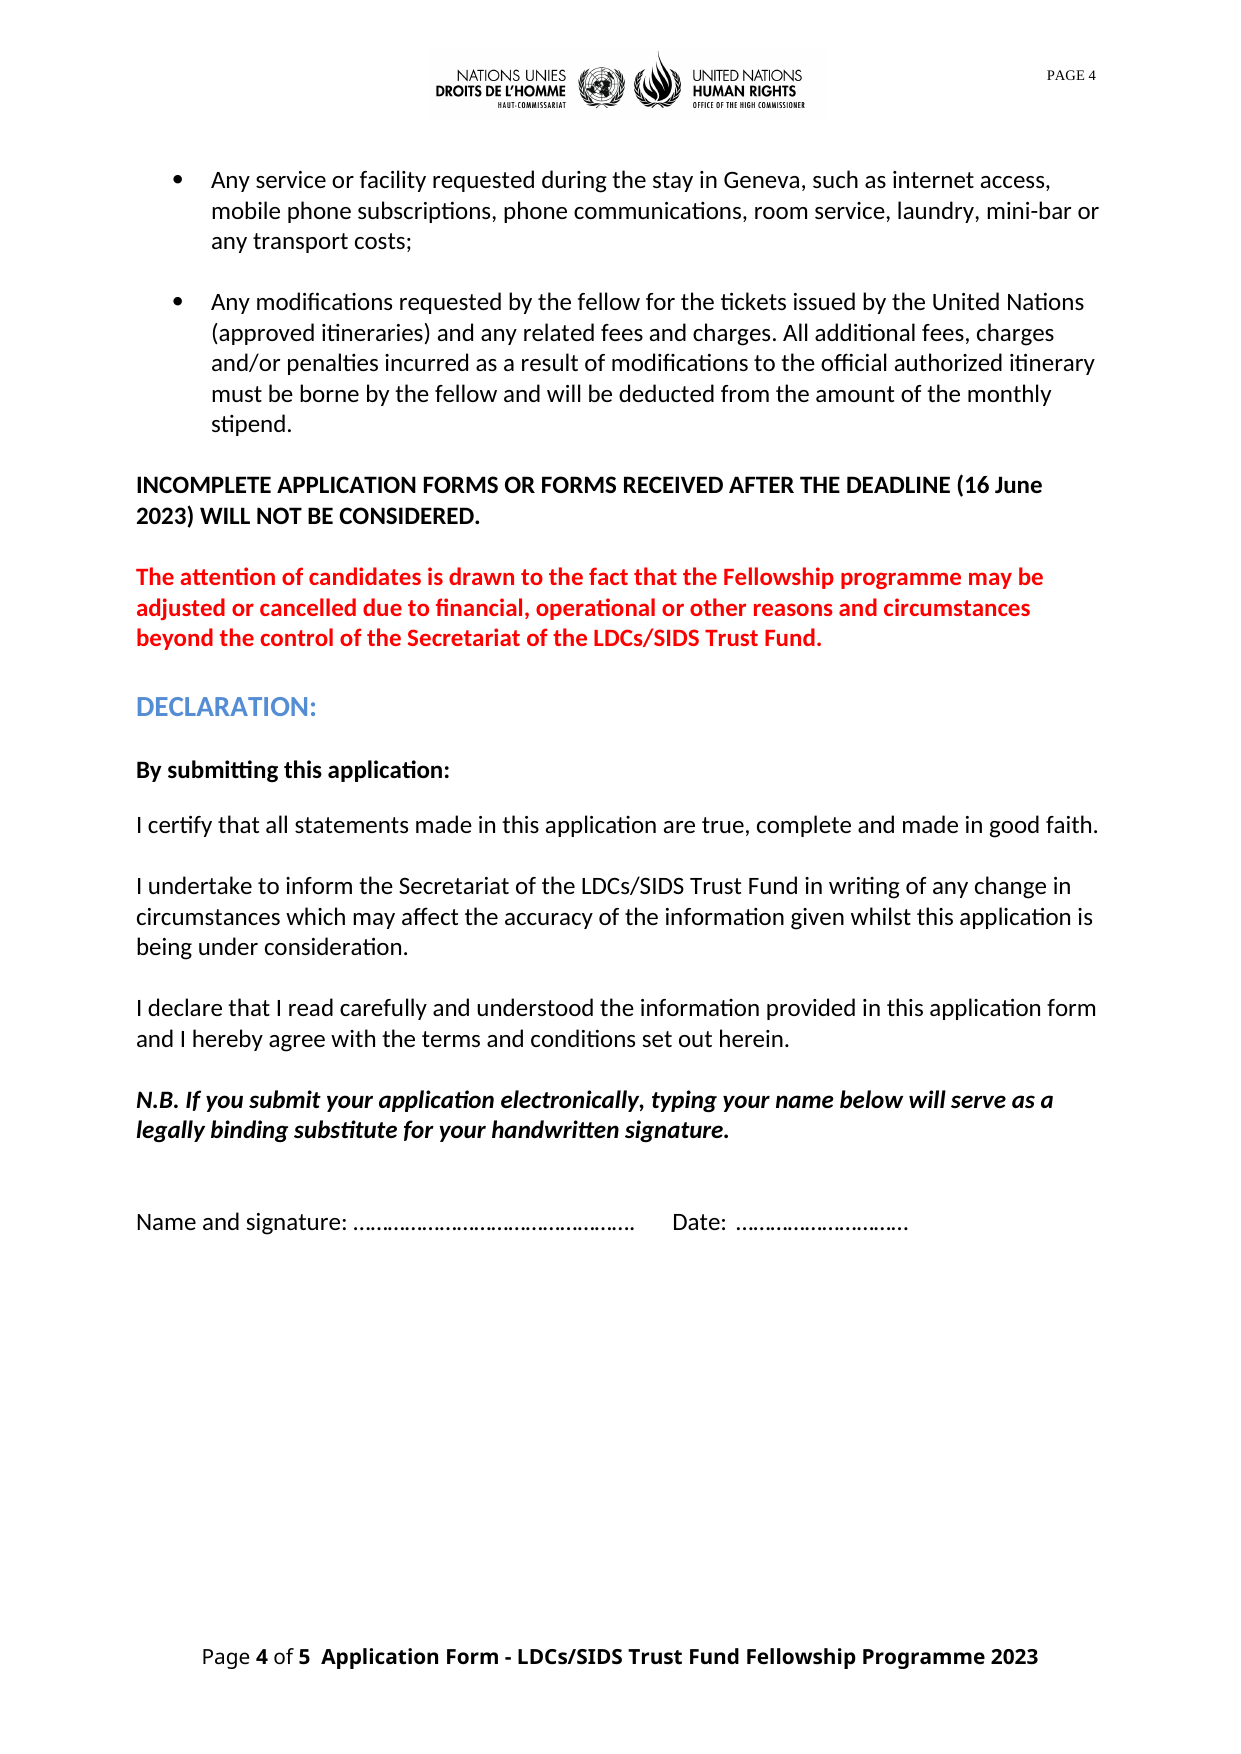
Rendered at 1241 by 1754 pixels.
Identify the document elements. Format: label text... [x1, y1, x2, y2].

text N.B. If you submit your application electronically, typing your name below will serve as a legally binding substitute for your handwritten signature. [136, 1084, 1104, 1145]
text By submitting this application: [136, 754, 1104, 809]
text I certify that all statements made in this application are true, complete and made in good faith. [136, 809, 1104, 839]
list Any service or facility requested during the stay in Geneva, such as internet access, mobile phone subscriptions, phone communications, room service, laundry, mini-bar or any transport costs; [173, 164, 1104, 256]
text Name and signature: …………………………………………. Date: ………………………… [136, 1206, 1104, 1236]
text DECLARATION: [136, 688, 1104, 724]
text I declare that I read carefully and understood the information provided in this application form and I hereby agree with the terms and conditions set out herein. [136, 992, 1104, 1053]
text circumstances which may affect the accuracy of the information given whilst this application is being under consideration. [136, 901, 1104, 962]
text I undertake to inform the Secretariat of the LDCs/SIDS Trust Fund in writing of any change in [136, 870, 1104, 901]
list Any modifications requested by the fellow for the tickets issued by the United Nations (approved itineraries) and any related fees and charges. All additional fees, charges and/or penalties incurred as a result of modifications to the official authorized itinerary must be borne by the fellow and will be deducted from the amount of the monthly stipend. [173, 286, 1104, 439]
text The attention of candidates is drawn to the fact that the Fellowship programme may be adjusted or cancelled due to financial, operational or other reasons and circumstances beyond the control of the Secretariat of the LDCs/SIDS Trust Fund. [136, 561, 1104, 653]
picture [427, 48, 828, 121]
text INCOMPLETE APPLICATION FORMS OR FORMS RECEIVED AFTER THE DEADLINE (16 June 2023) WILL NOT BE CONSIDERED. [136, 469, 1104, 531]
